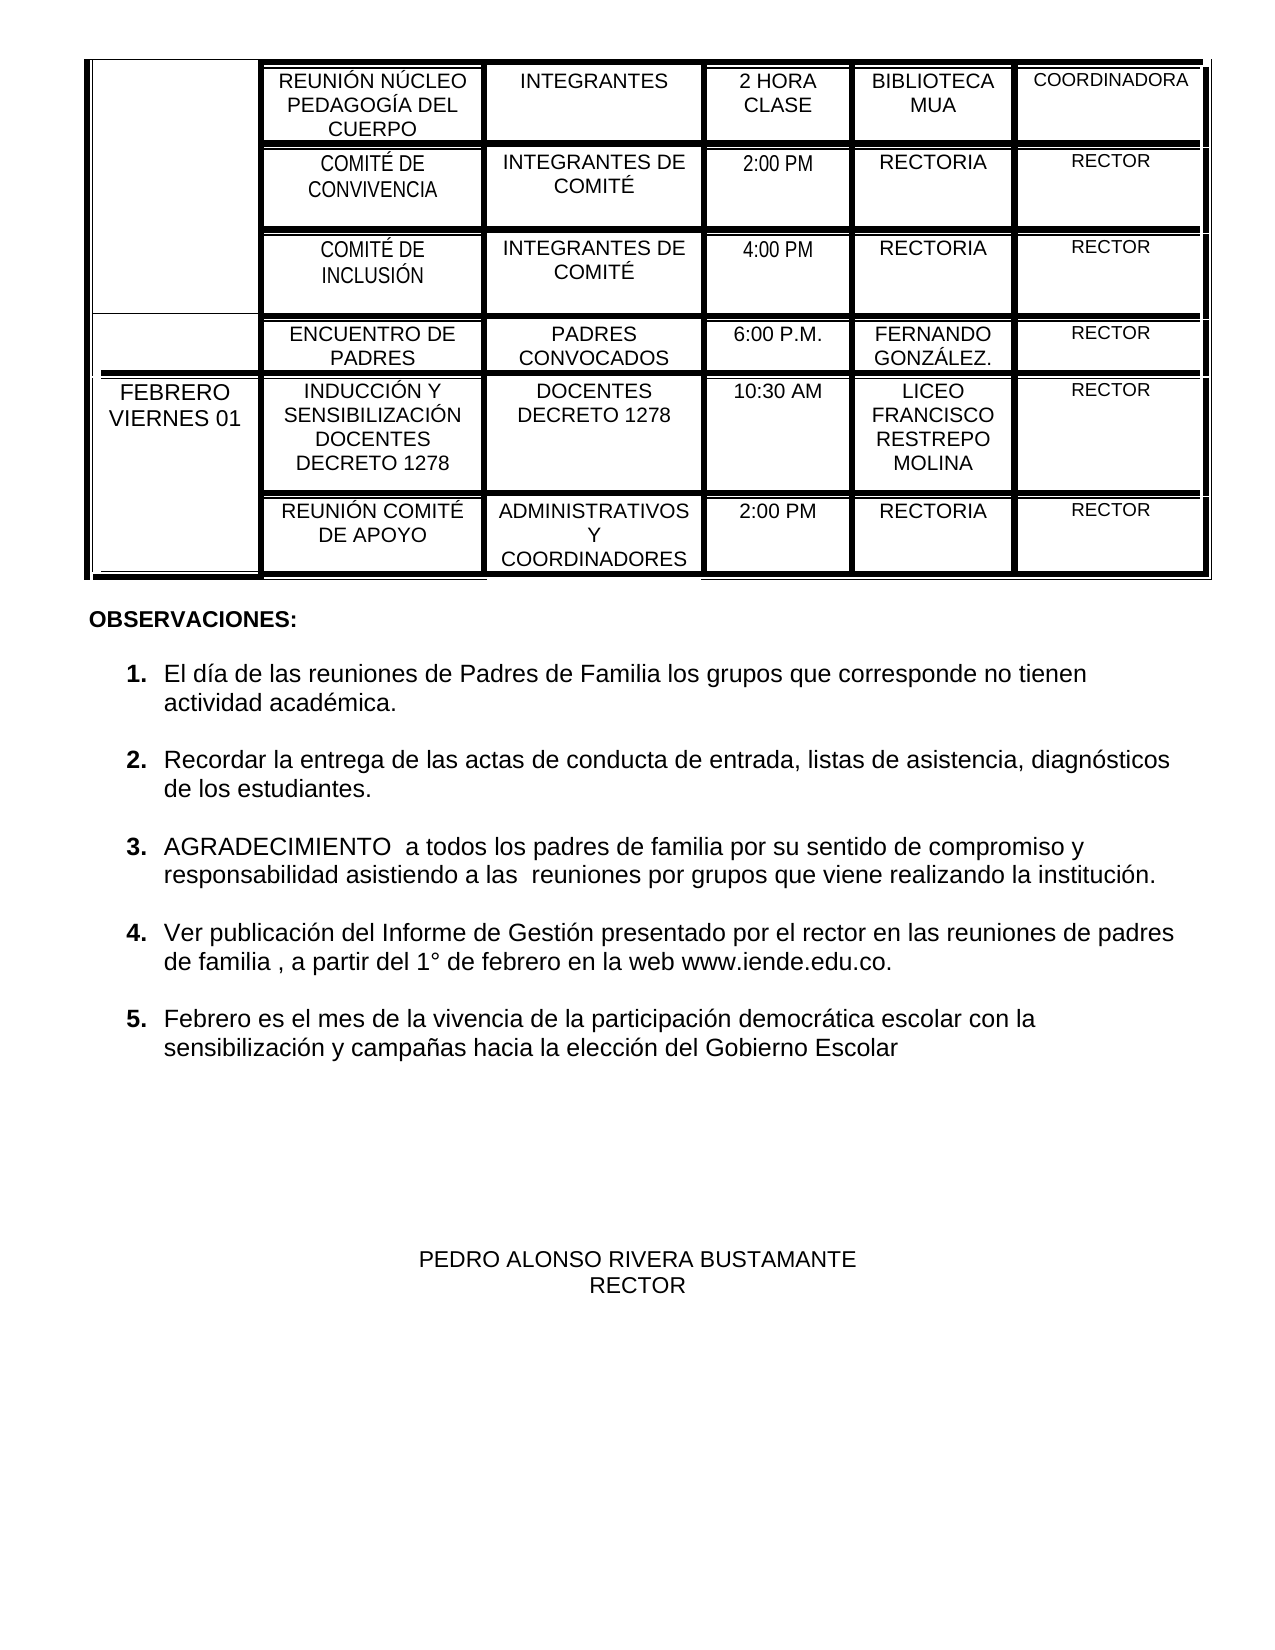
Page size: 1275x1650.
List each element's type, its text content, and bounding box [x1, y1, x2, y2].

list Febrero es el mes de la vivencia de la participación democrática escolar con la sensibilización y campañas hacia la elección del Gobierno Escolar [126, 1004, 1186, 1062]
table_cell INTEGRANTES DE COMITÉ [487, 147, 701, 226]
list El día de las reuniones de Padres de Familia los grupos que corresponde no tienen actividad académica. [126, 659, 1186, 717]
table_cell 4:00 PM [707, 236, 849, 312]
table_cell BIBLIOTECA MUA [855, 69, 1011, 140]
table_cell [93, 314, 258, 370]
table_cell REUNIÓN COMITÉ DE APOYO [264, 499, 481, 571]
list Ver publicación del Informe de Gestión presentado por el rector en las reuniones de padres de familia , a partir del 1° de febrero en la web www.iende.edu.co. [126, 918, 1186, 975]
table_cell INTEGRANTES [487, 65, 701, 140]
table_cell ENCUENTRO DE PADRES [264, 322, 481, 370]
table_cell COMITÉ DE CONVIVENCIA [264, 150, 481, 226]
table_cell COMITÉ DE INCLUSIÓN [264, 236, 481, 312]
table_cell 2:00 PM [707, 499, 849, 571]
table_cell RECTOR [1018, 140, 1207, 226]
table_cell INDUCCIÓN Y SENSIBILIZACIÓN DOCENTES DECRETO 1278 [264, 379, 481, 489]
table_cell RECTOR [1018, 313, 1207, 370]
text PEDRO ALONSO RIVERA BUSTAMANTE [89, 1246, 1186, 1272]
table_cell RECTOR [1018, 226, 1207, 312]
table_cell INTEGRANTES DE COMITÉ [487, 233, 701, 312]
table_cell FERNANDO GONZÁLEZ. [855, 322, 1011, 370]
table_cell COORDINADORA [1018, 59, 1207, 140]
table_cell 2:00 PM [707, 150, 849, 226]
table_cell RECTORIA [855, 150, 1011, 226]
table_cell REUNIÓN NÚCLEO PEDAGOGÍA DEL CUERPO [264, 69, 481, 140]
list AGRADECIMIENTO a todos los padres de familia por su sentido de compromiso y responsabilidad asistiendo a las reuniones por grupos que viene realizando la institución. [126, 832, 1186, 889]
table_cell DOCENTES DECRETO 1278 [487, 376, 701, 489]
table_cell 2 HORA CLASE [707, 69, 849, 140]
table_cell RECTOR [1018, 370, 1207, 489]
table_cell 10:30 AM [707, 379, 849, 489]
table_cell LICEO FRANCISCO RESTREPO MOLINA [855, 379, 1011, 489]
text OBSERVACIONES: [89, 606, 1186, 633]
table_cell FEBRERO VIERNES 01 [90, 370, 258, 571]
table_cell PADRES CONVOCADOS [487, 319, 701, 370]
table_cell RECTOR [1018, 490, 1207, 571]
text RECTOR [89, 1272, 1186, 1299]
table_cell 6:00 P.M. [707, 322, 849, 370]
list Recordar la entrega de las actas de conducta de entrada, listas de asistencia, diagnósticos de los estudiantes. [126, 745, 1186, 803]
table_cell RECTORIA [855, 499, 1011, 571]
table_cell RECTORIA [855, 236, 1011, 312]
table_cell ADMINISTRATIVOS Y COORDINADORES [487, 496, 701, 571]
